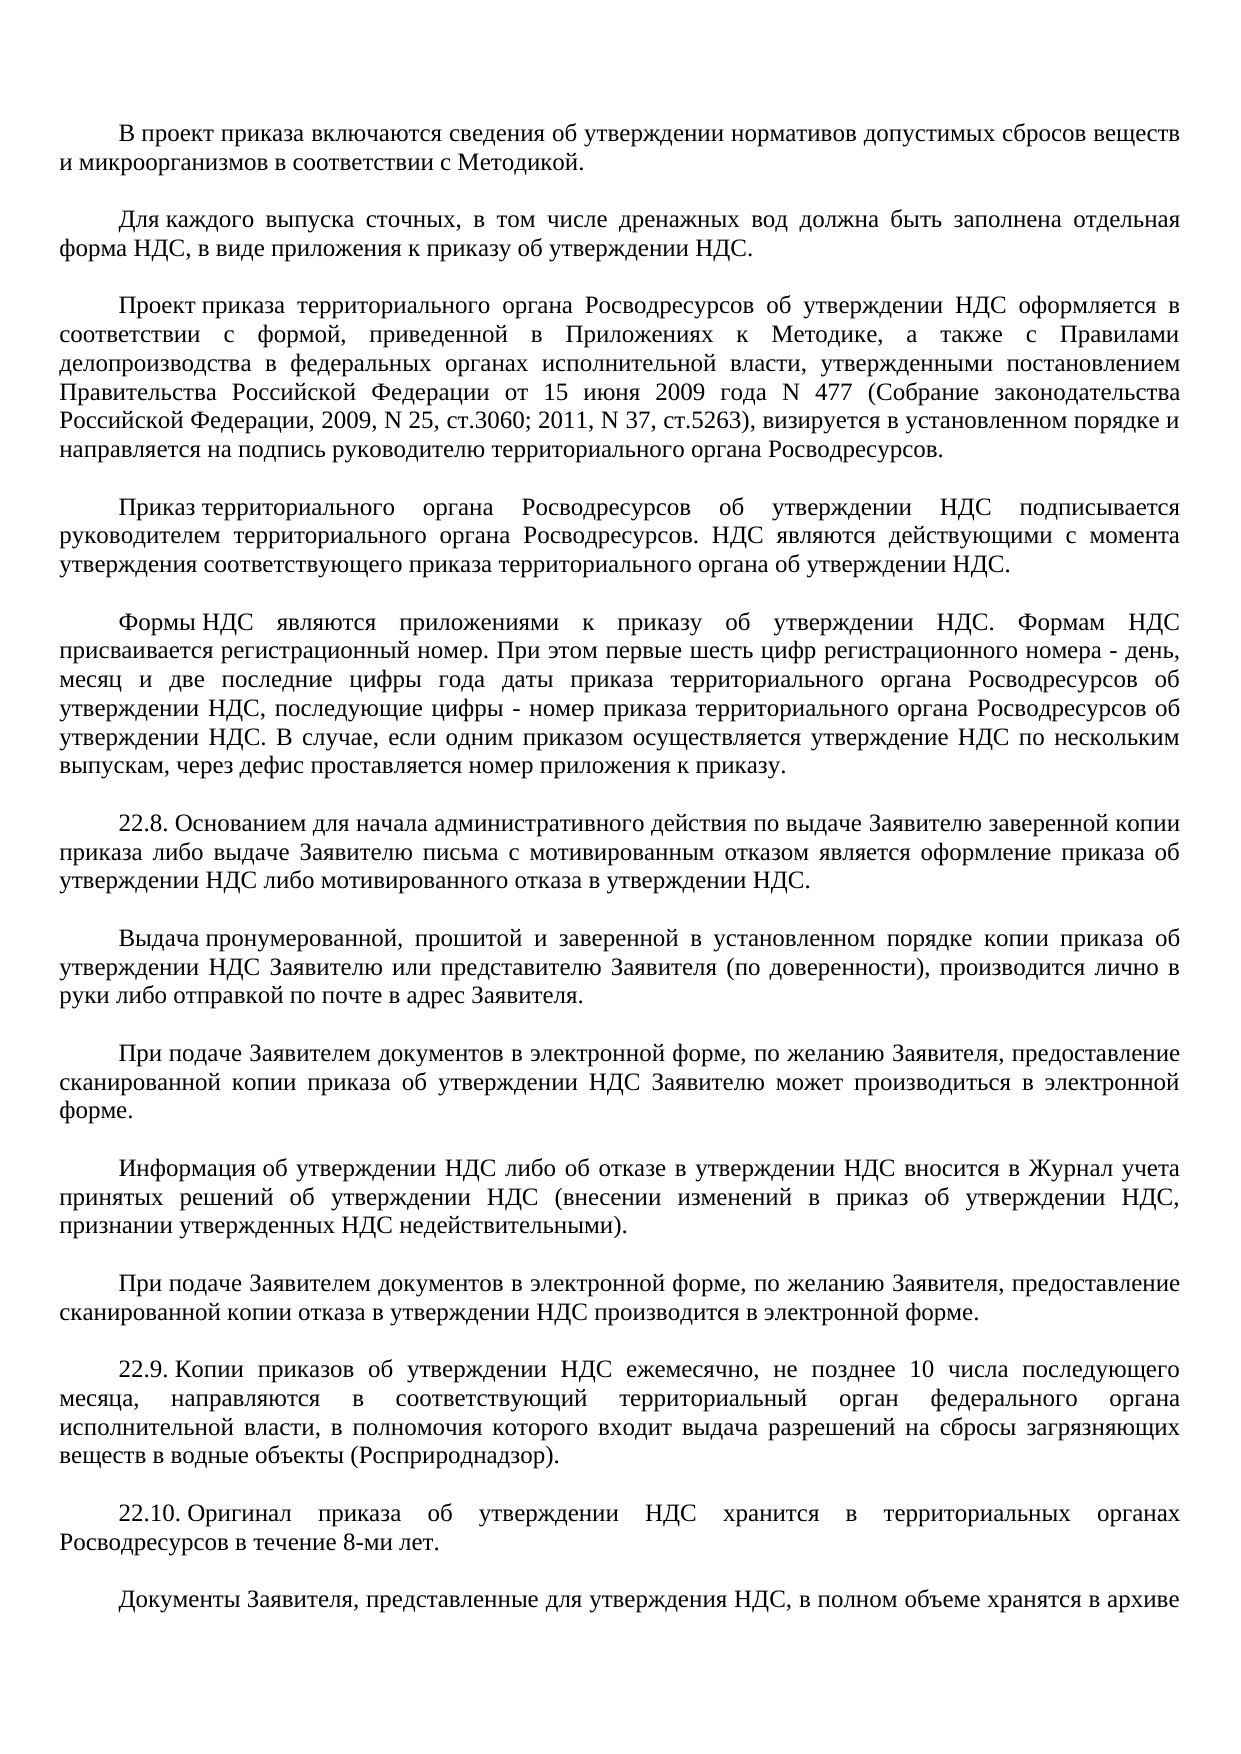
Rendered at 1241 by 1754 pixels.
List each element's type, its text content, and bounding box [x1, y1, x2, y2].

text В проект приказа включаются сведения об утверждении нормативов допустимых сбросов веществ и микроорганизмов в соответствии с Методикой. [59, 118, 1181, 176]
text Для каждого выпуска сточных, в том числе дренажных вод должна быть заполнена отдельная форма НДС, в виде приложения к приказу об утверждении НДС. [59, 204, 1181, 262]
text Проект приказа территориального органа Росводресурсов об утверждении НДС оформляется в соответствии с формой, приведенной в Приложениях к Методике, а также с Правилами делопроизводства в федеральных органах исполнительной власти, утвержденными постановлением Правительства Российской Федерации от 15 июня 2009 года N 477 (Собрание законодательства Российской Федерации, 2009, N 25, ст.3060; 2011, N 37, ст.5263), визируется в установленном порядке и направляется на подпись руководителю территориального органа Росводресурсов. [59, 291, 1181, 463]
text Приказ территориального органа Росводресурсов об утверждении НДС подписывается руководителем территориального органа Росводресурсов. НДС являются действующими с момента утверждения соответствующего приказа территориального органа об утверждении НДС. [59, 492, 1181, 578]
text При подаче Заявителем документов в электронной форме, по желанию Заявителя, предоставление сканированной копии приказа об утверждении НДС Заявителю может производиться в электронной форме. [59, 1038, 1181, 1124]
text 22.10. Оригинал приказа об утверждении НДС хранится в территориальных органах Росводресурсов в течение 8-ми лет. [59, 1498, 1181, 1556]
text Выдача пронумерованной, прошитой и заверенной в установленном порядке копии приказа об утверждении НДС Заявителю или представителю Заявителя (по доверенности), производится лично в руки либо отправкой по почте в адрес Заявителя. [59, 923, 1181, 1009]
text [59, 1584, 1181, 1613]
text 22.8. Основанием для начала административного действия по выдаче Заявителю заверенной копии приказа либо выдаче Заявителю письма с мотивированным отказом является оформление приказа об утверждении НДС либо мотивированного отказа в утверждении НДС. [59, 808, 1181, 894]
text При подаче Заявителем документов в электронной форме, по желанию Заявителя, предоставление сканированной копии отказа в утверждении НДС производится в электронной форме. [59, 1268, 1181, 1326]
text Информация об утверждении НДС либо об отказе в утверждении НДС вносится в Журнал учета принятых решений об утверждении НДС (внесении изменений в приказ об утверждении НДС, признании утвержденных НДС недействительными). [59, 1153, 1181, 1239]
text Формы НДС являются приложениями к приказу об утверждении НДС. Формам НДС присваивается регистрационный номер. При этом первые шесть цифр регистрационного номера - день, месяц и две последние цифры года даты приказа территориального органа Росводресурсов об утверждении НДС, последующие цифры - номер приказа территориального органа Росводресурсов об утверждении НДС. В случае, если одним приказом осуществляется утверждение НДС по нескольким выпускам, через дефис проставляется номер приложения к приказу. [59, 607, 1181, 779]
text 22.9. Копии приказов об утверждении НДС ежемесячно, не позднее 10 числа последующего месяца, направляются в соответствующий территориальный орган федерального органа исполнительной власти, в полномочия которого входит выдача разрешений на сбросы загрязняющих веществ в водные объекты (Росприроднадзор). [59, 1354, 1181, 1469]
